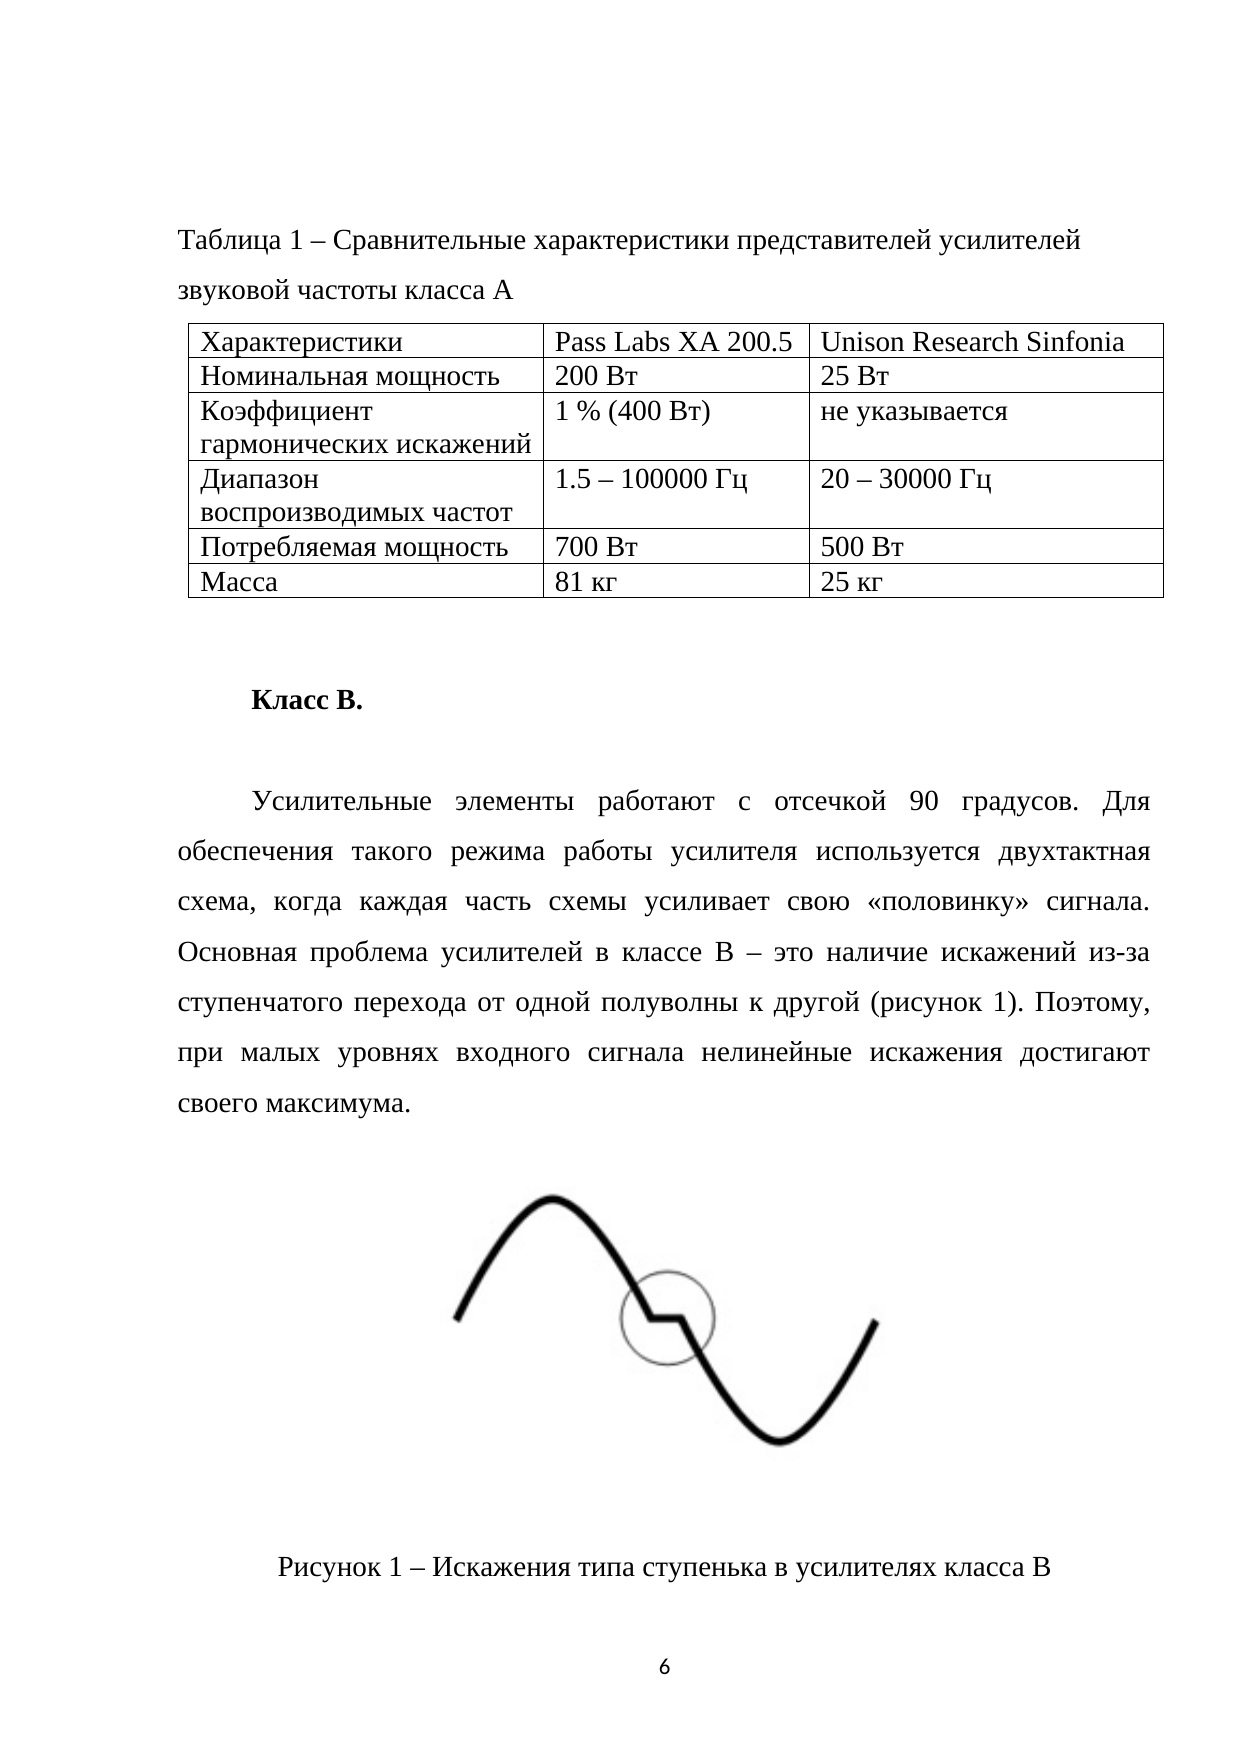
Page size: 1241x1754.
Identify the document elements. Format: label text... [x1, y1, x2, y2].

text Класс В. [177, 682, 1152, 716]
table_header Характеристики [189, 324, 543, 357]
text Рисунок 1 – Искажения типа ступенька в усилителях класса В [177, 1549, 1152, 1583]
table_cell не указывается [810, 393, 1163, 460]
table_cell 1 % (400 Вт) [544, 393, 809, 460]
text Усилительные элементы работают с отсечкой 90 градусов. Для обеспечения такого режима работы усилителя используется двухтактная схема, когда каждая часть схемы усиливает свою «половинку» сигнала. Основная проблема усилителей в классе В – это наличие искажений из-за ступенчатого перехода от одной полуволны к другой (рисунок 1). Поэтому, при малых уровнях входного сигнала нелинейные искажения достигают своего максимума. [177, 783, 1152, 1118]
table_cell 25 Вт [810, 358, 1163, 392]
table_cell Диапазон воспроизводимых частот [189, 461, 543, 528]
table_cell 700 Вт [544, 529, 809, 563]
table_cell 500 Вт [810, 529, 1163, 563]
table_cell 20 – 30000 Гц [810, 461, 1163, 528]
table_cell 1.5 – 100000 Гц [544, 461, 809, 528]
table_cell Номинальная мощность [189, 358, 543, 392]
table_header Pass Labs XA 200.5 [544, 324, 809, 357]
table_cell 81 кг [544, 564, 809, 597]
picture [439, 1187, 890, 1482]
text Таблица 1 – Сравнительные характеристики представителей усилителей звуковой частоты класса А [177, 222, 1152, 306]
table_cell Масса [189, 564, 543, 597]
table_cell 200 Вт [544, 358, 809, 392]
table_cell Коэффициент гармонических искажений [189, 393, 543, 460]
table_cell Потребляемая мощность [189, 529, 543, 563]
table_header Unison Research Sinfonia [810, 324, 1163, 357]
table_cell 25 кг [810, 564, 1163, 597]
